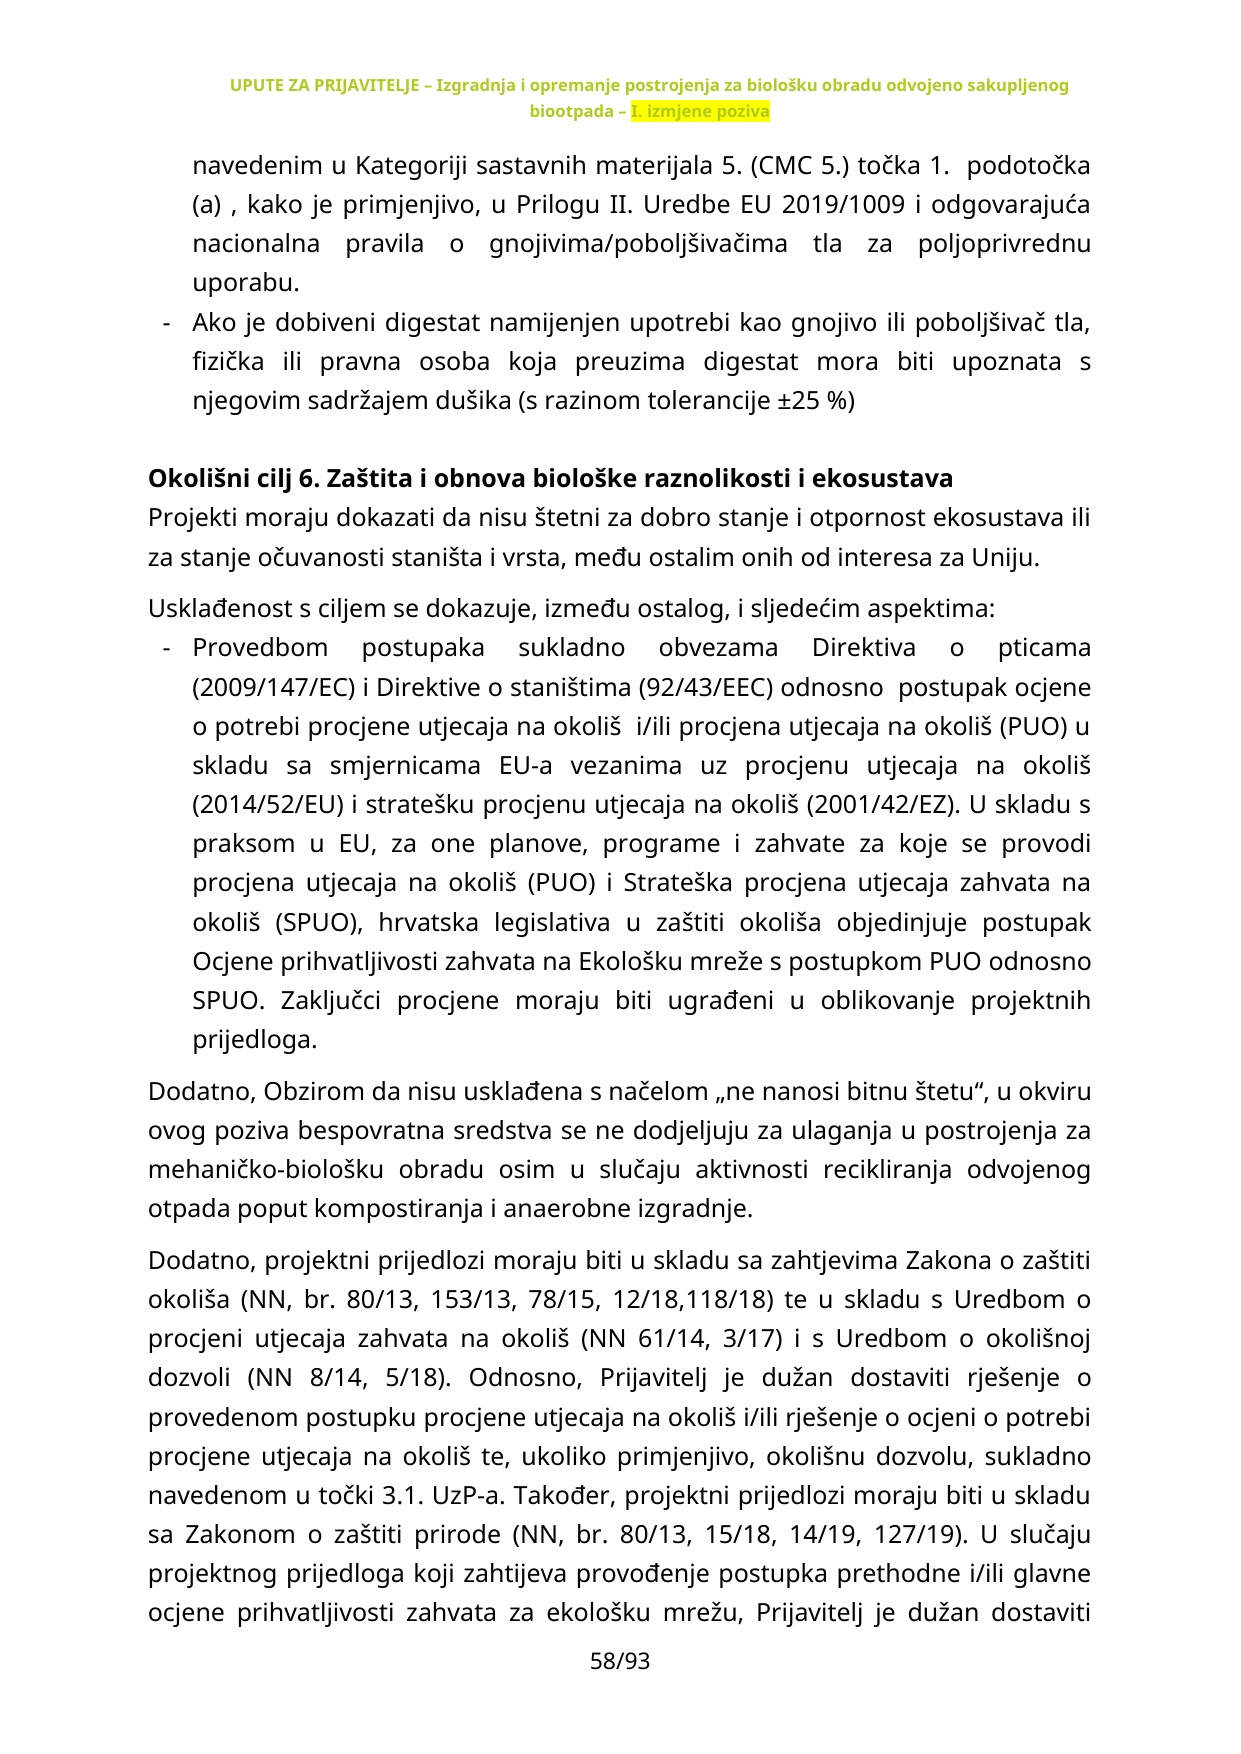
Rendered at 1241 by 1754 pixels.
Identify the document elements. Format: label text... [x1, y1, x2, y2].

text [148, 1243, 1093, 1629]
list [162, 148, 1093, 299]
text Dodatno, Obzirom da nisu usklađena s načelom „ne nanosi bitnu štetu“, u okviru ovog poziva bespovratna sredstva se ne dodjeljuju za ulaganja u postrojenja za mehaničko-biološku obradu osim u slučaju aktivnosti recikliranja odvojenog otpada poput kompostiranja i anaerobne izgradnje. [148, 1073, 1093, 1225]
list Provedbom postupaka sukladno obvezama Direktiva o pticama (2009/147/EC) i Direktive o staništima (92/43/EEC) odnosno postupak ocjene o potrebi procjene utjecaja na okoliš i/ili procjena utjecaja na okoliš (PUO) u skladu sa smjernicama EU-a vezanima uz procjenu utjecaja na okoliš (2014/52/EU) i stratešku procjenu utjecaja na okoliš (2001/42/EZ). U skladu s praksom u EU, za one planove, programe i zahvate za koje se provodi procjena utjecaja na okoliš (PUO) i Strateška procjena utjecaja zahvata na okoliš (SPUO), hrvatska legislativa u zaštiti okoliša objedinjuje postupak Ocjene prihvatljivosti zahvata na Ekološku mreže s postupkom PUO odnosno SPUO. Zaključci procjene moraju biti ugrađeni u oblikovanje projektnih prijedloga. [162, 630, 1093, 1056]
text Usklađenost s ciljem se dokazuje, između ostalog, i sljedećim aspektima: [148, 591, 1093, 625]
list Ako je dobiveni digestat namijenjen upotrebi kao gnojivo ili poboljšivač tla, fizička ili pravna osoba koja preuzima digestat mora biti upoznata s njegovim sadržajem dušika (s razinom tolerancije ±25 %) [162, 304, 1093, 417]
text Okolišni cilj 6. Zaštita i obnova biološke raznolikosti i ekosustava [148, 461, 1093, 495]
text Projekti moraju dokazati da nisu štetni za dobro stanje i otpornost ekosustava ili za stanje očuvanosti staništa i vrsta, među ostalim onih od interesa za Uniju. [148, 500, 1093, 573]
